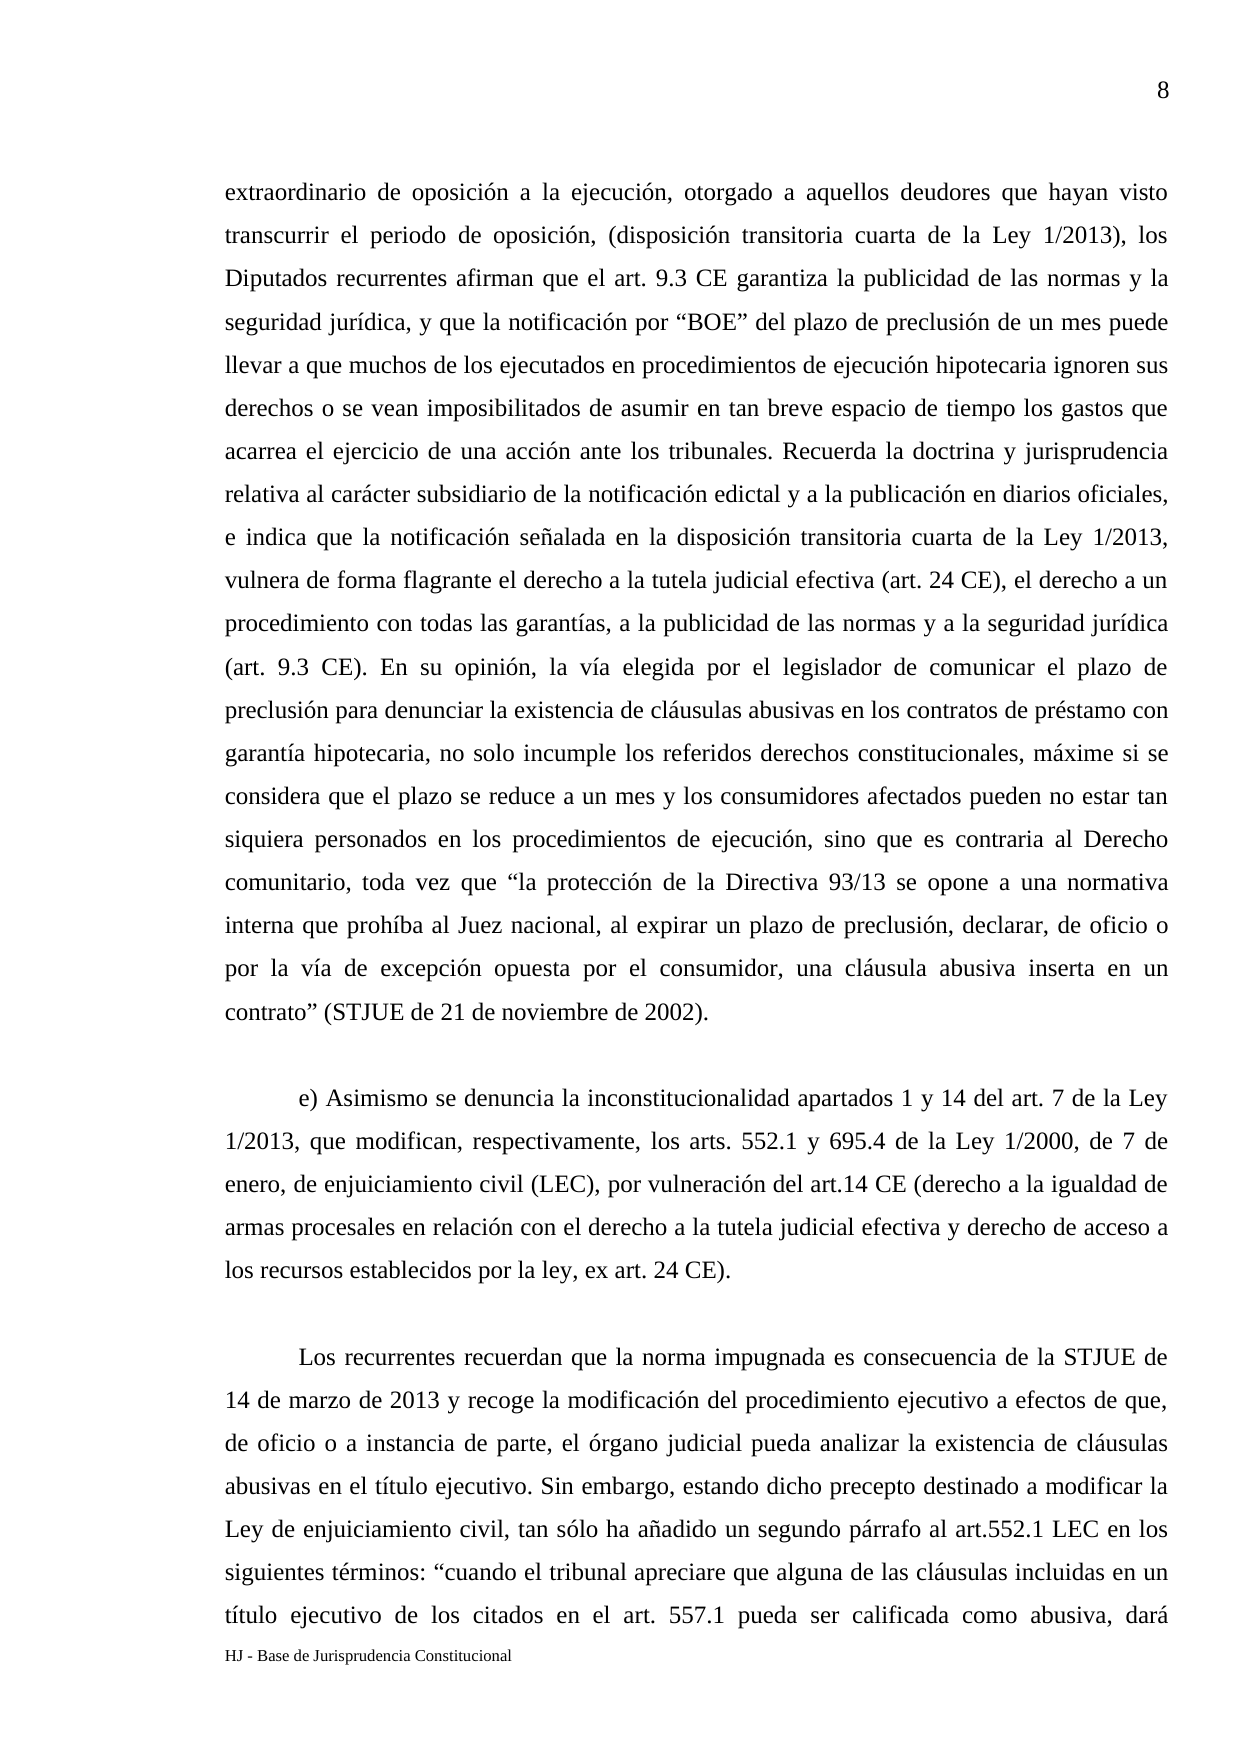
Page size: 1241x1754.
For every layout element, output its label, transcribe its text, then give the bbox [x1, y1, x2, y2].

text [224, 1342, 1169, 1629]
text e) Asimismo se denuncia la inconstitucionalidad apartados 1 y 14 del art. 7 de la Ley 1/2013, que modifican, respectivamente, los arts. 552.1 y 695.4 de la Ley 1/2000, de 7 de enero, de enjuiciamiento civil (LEC), por vulneración del art.14 CE (derecho a la igualdad de armas procesales en relación con el derecho a la tutela judicial efectiva y derecho de acceso a los recursos establecidos por la ley, ex art. 24 CE). [224, 1083, 1169, 1284]
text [224, 177, 1169, 1025]
